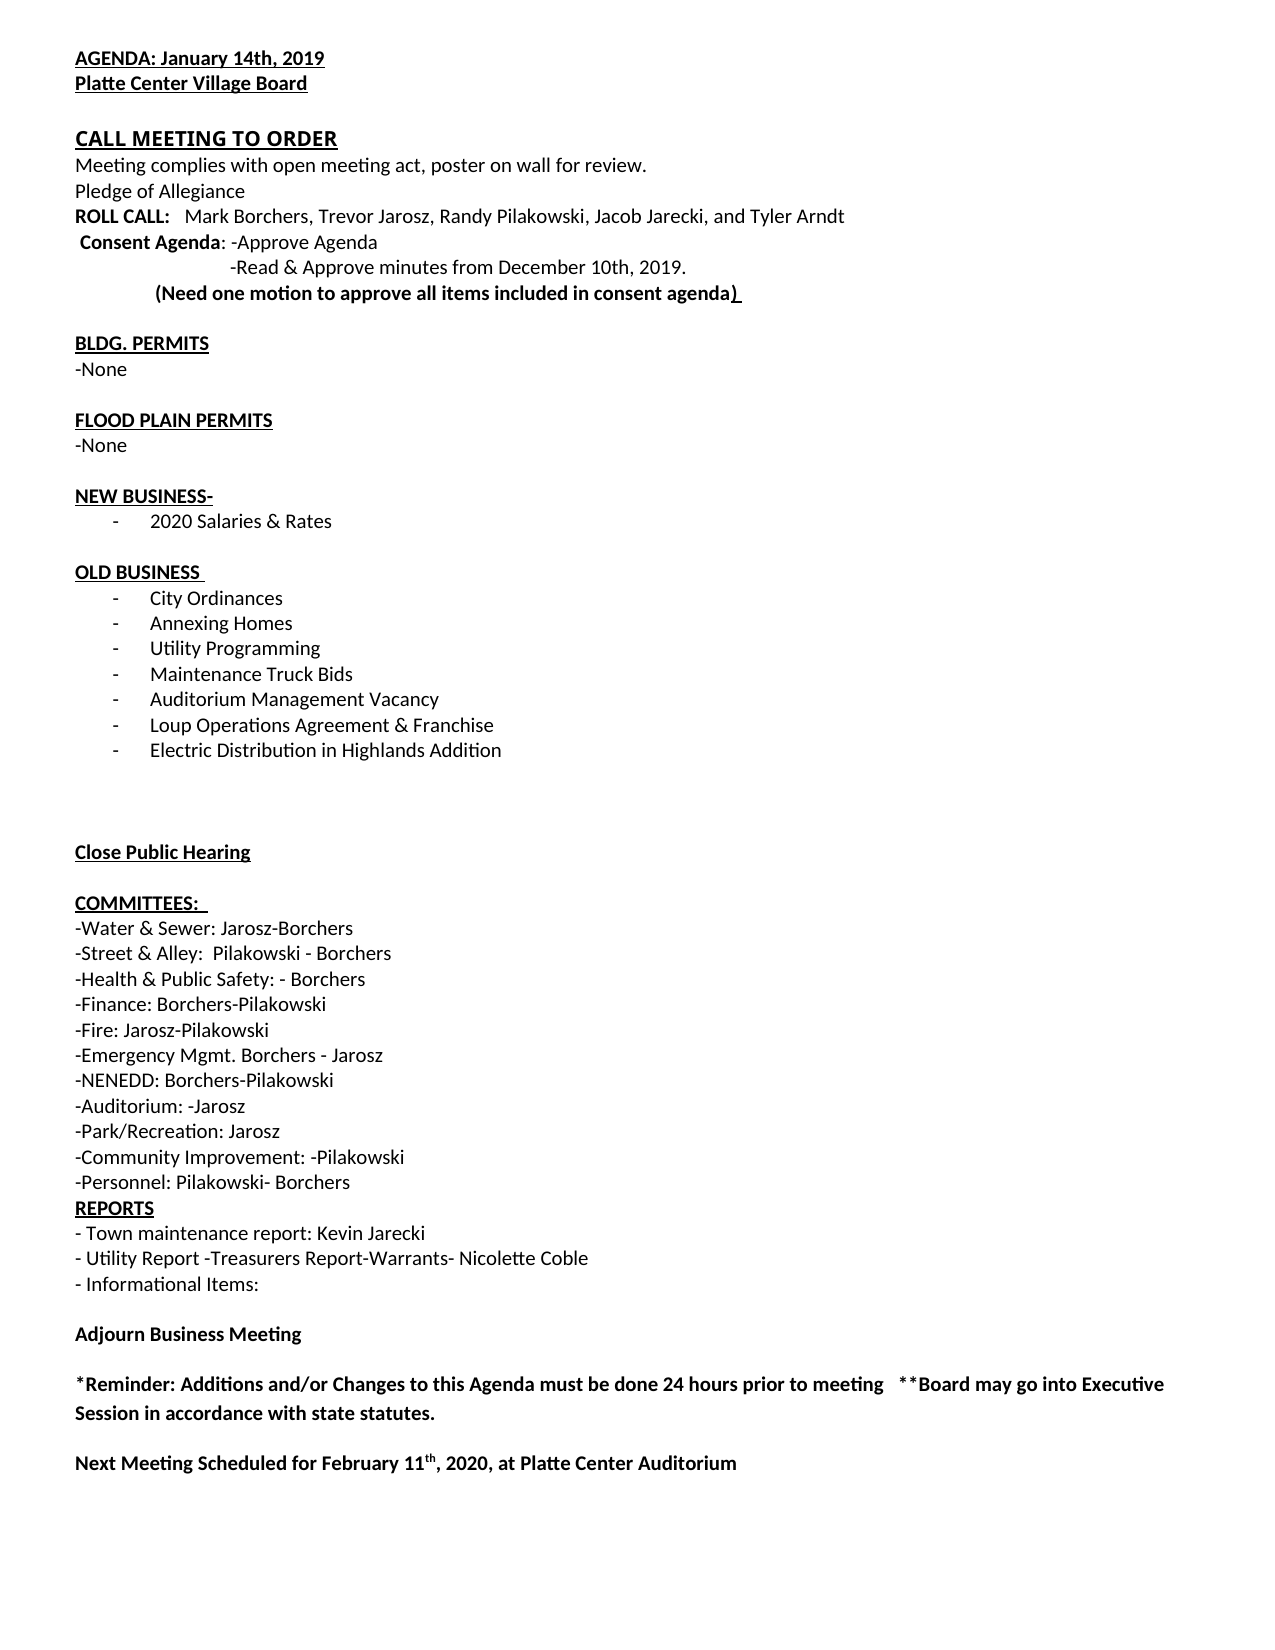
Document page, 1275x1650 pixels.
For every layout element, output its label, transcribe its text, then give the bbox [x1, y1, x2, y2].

text -Personnel: Pilakowski- Borchers [75, 1169, 1200, 1195]
text -Health & Public Safety: - Borchers [75, 966, 1200, 991]
list Annexing Homes [112, 610, 1200, 636]
text -Water & Sewer: Jarosz-Borchers [75, 915, 1200, 941]
text Consent Agenda: -Approve Agenda [75, 229, 1200, 254]
text *Reminder: Additions and/or Changes to this Agenda must be done 24 hours prior to meeting **Board may go into Executive Session in accordance with state statutes. [75, 1371, 1200, 1426]
text Next Meeting Scheduled for February 11th, 2020, at Platte Center Auditorium [75, 1450, 1200, 1476]
text (Need one motion to approve all items included in consent agenda) [75, 280, 1200, 305]
list Electric Distribution in Highlands Addition [112, 737, 1200, 763]
text -Auditorium: -Jarosz [75, 1093, 1200, 1118]
text -Street & Alley: Pilakowski - Borchers [75, 941, 1200, 966]
text Platte Center Village Board [75, 70, 1200, 96]
text -Emergency Mgmt. Borchers - Jarosz [75, 1042, 1200, 1068]
text -None [75, 356, 1200, 381]
text -Community Improvement: -Pilakowski [75, 1144, 1200, 1169]
text - Informational Items: [75, 1271, 1200, 1296]
text Pledge of Allegiance [75, 178, 1200, 203]
text Close Public Hearing [75, 839, 1200, 864]
text ROLL CALL: Mark Borchers, Trevor Jarosz, Randy Pilakowski, Jacob Jarecki, and Tyler Arndt [75, 203, 1200, 229]
text -NENEDD: Borchers-Pilakowski [75, 1068, 1200, 1093]
text BLDG. PERMITS [75, 331, 1200, 356]
text Adjourn Business Meeting [75, 1321, 1200, 1346]
text REPORTS [75, 1195, 1200, 1220]
text - Utility Report -Treasurers Report-Warrants- Nicolette Coble [75, 1246, 1200, 1271]
text COMMITTEES: [75, 890, 1200, 915]
text Meeting complies with open meeting act, poster on wall for review. [75, 153, 1200, 178]
text -Park/Recreation: Jarosz [75, 1118, 1200, 1144]
text -Read & Approve minutes from December 10th, 2019. [75, 254, 1200, 280]
list Auditorium Management Vacancy [112, 686, 1200, 712]
list Maintenance Truck Bids [112, 661, 1200, 686]
text -None [75, 432, 1200, 458]
text NEW BUSINESS- [75, 483, 1200, 508]
list 2020 Salaries & Rates [112, 508, 1200, 534]
text CALL MEETING TO ORDER [75, 124, 1200, 153]
list Utility Programming [112, 636, 1200, 661]
list City Ordinances [112, 585, 1200, 610]
text AGENDA: January 14th, 2019 [75, 45, 1200, 70]
text -Finance: Borchers-Pilakowski [75, 991, 1200, 1017]
text -Fire: Jarosz-Pilakowski [75, 1017, 1200, 1042]
text FLOOD PLAIN PERMITS [75, 407, 1200, 432]
text OLD BUSINESS [75, 559, 1200, 585]
list Loup Operations Agreement & Franchise [112, 712, 1200, 737]
text - Town maintenance report: Kevin Jarecki [75, 1220, 1200, 1246]
